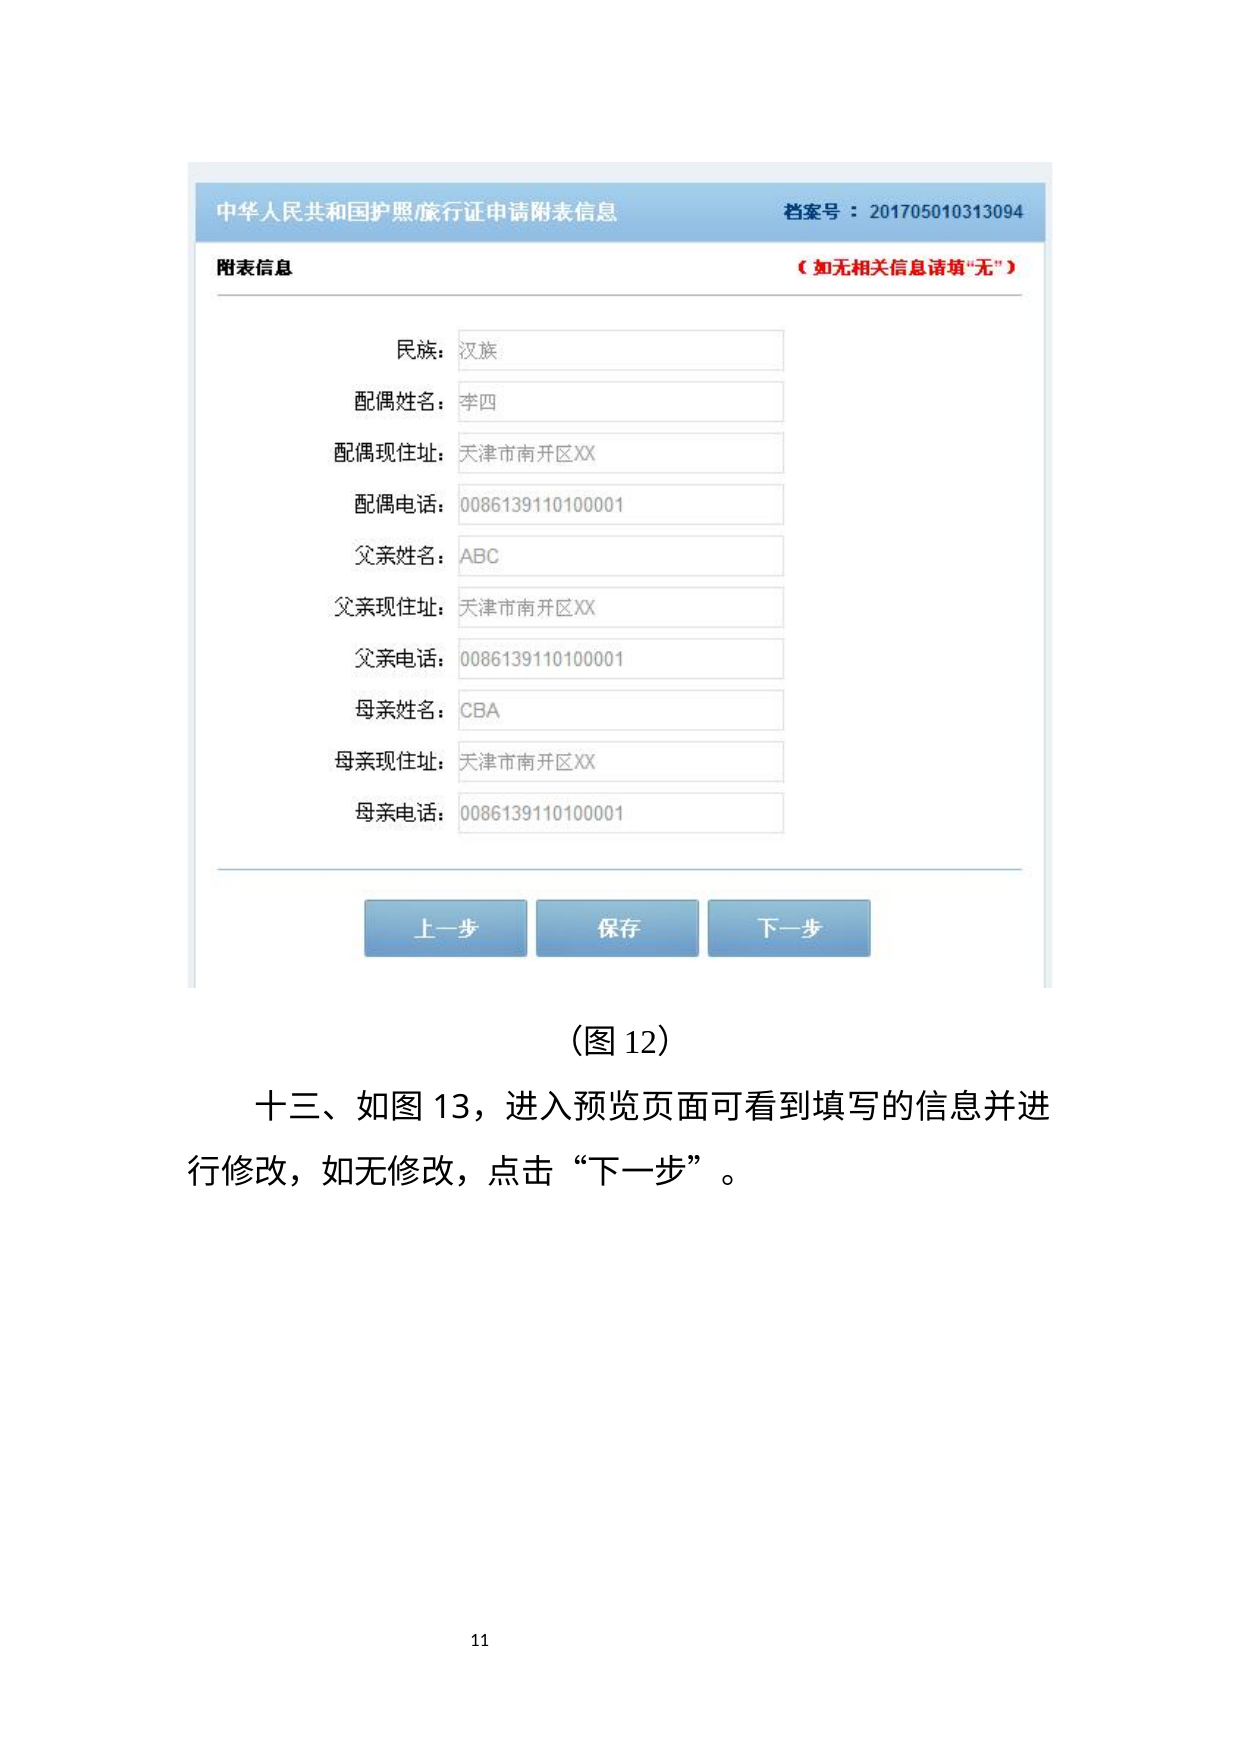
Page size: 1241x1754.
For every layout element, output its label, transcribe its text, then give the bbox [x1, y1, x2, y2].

list 十三、如图13，进入预览页面可看到填写的信息并进行修改，如无修改，点击“下一步”。 [187, 1072, 1053, 1202]
list （图12） [187, 1007, 1053, 1072]
picture [187, 162, 1053, 988]
